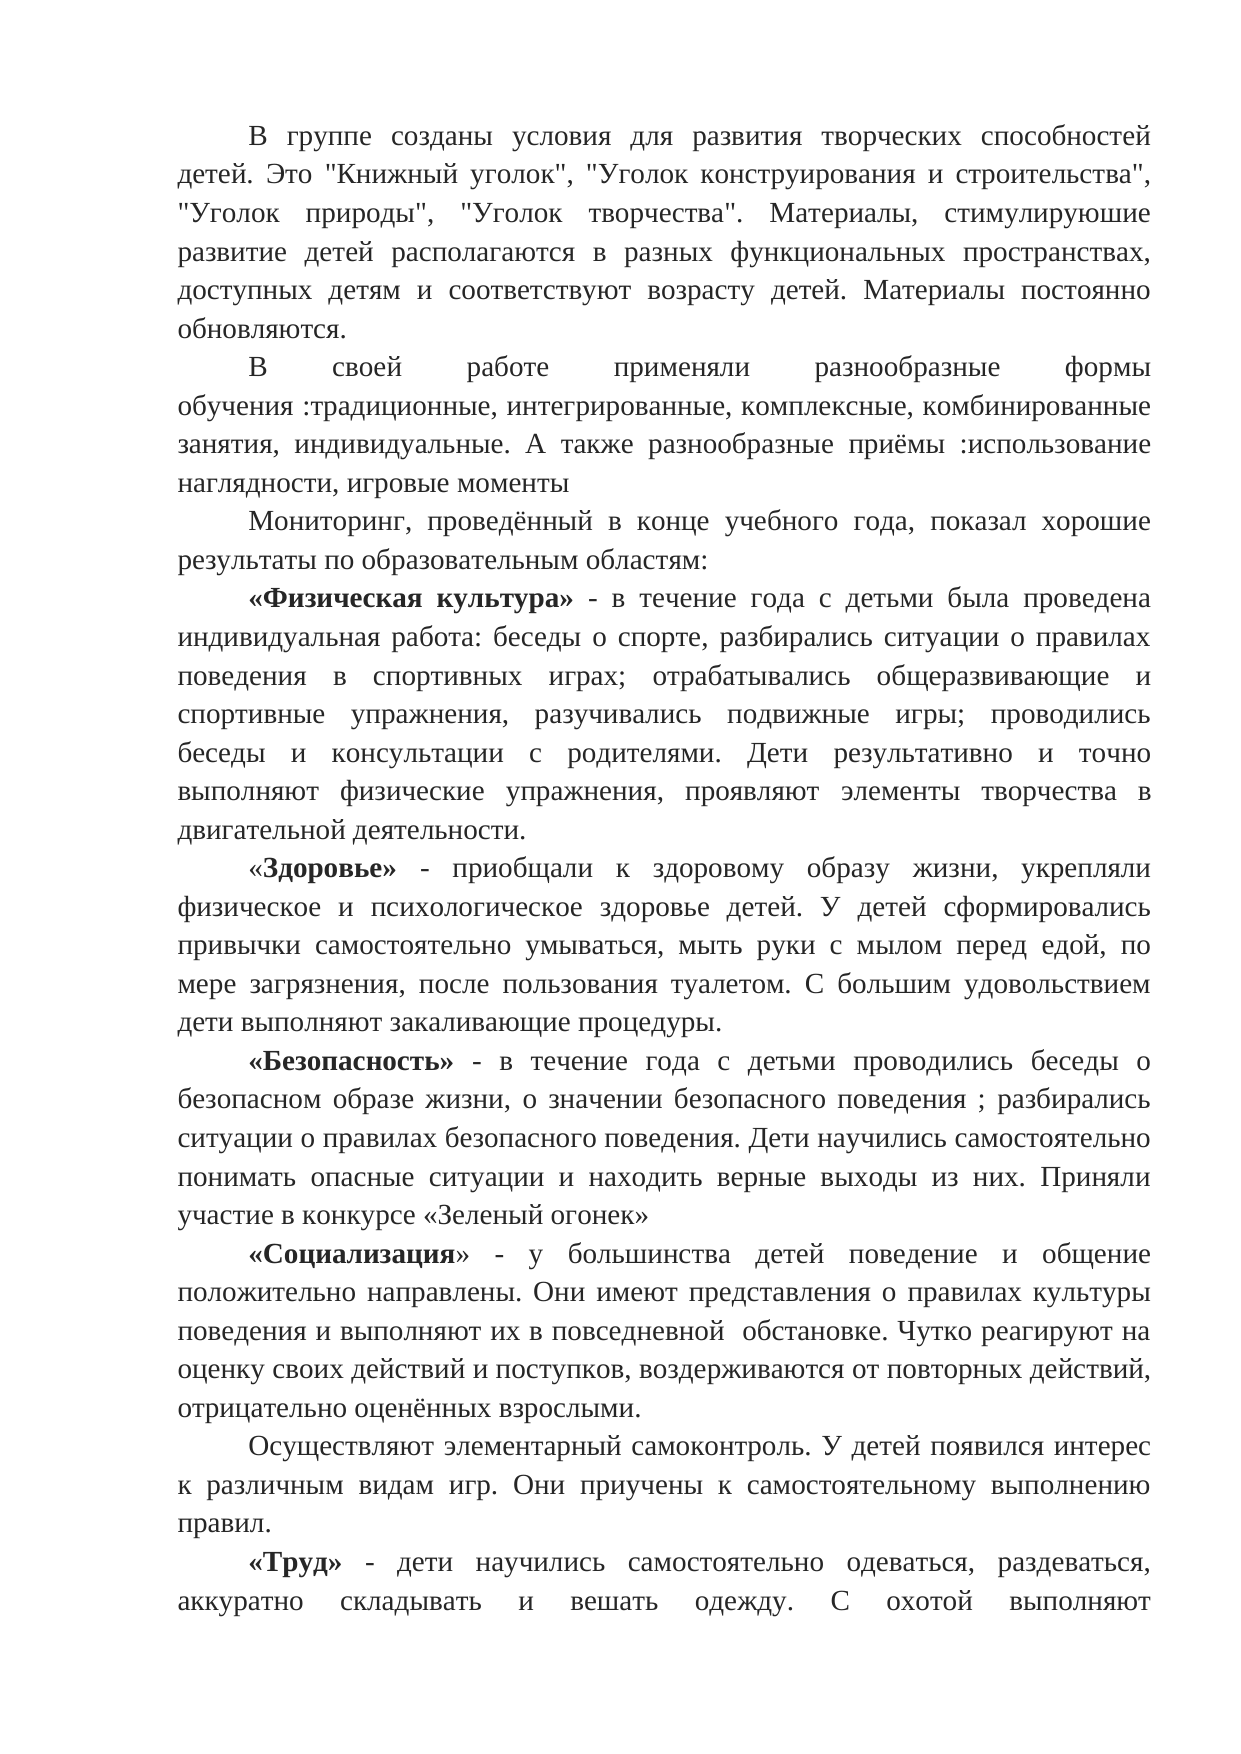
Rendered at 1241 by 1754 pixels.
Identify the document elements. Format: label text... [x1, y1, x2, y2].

text «Социализация» - у большинства детей поведение и общение положительно направлены. Они имеют представления о правилах культуры поведения и выполняют их в повседневной обстановке. Чутко реагируют на оценку своих действий и поступков, воздерживаются от повторных действий, отрицательно оценённых взрослыми. [177, 1236, 1152, 1423]
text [177, 1544, 1152, 1616]
text «Безопасность» - в течение года с детьми проводились беседы о безопасном образе жизни, о значении безопасного поведения ; разбирались ситуации о правилах безопасного поведения. Дети научились самостоятельно понимать опасные ситуации и находить верные выходы из них. Приняли участие в конкурсе «Зеленый огонек» [177, 1043, 1152, 1231]
text Осуществляют элементарный самоконтроль. У детей появился интерес к различным видам игр. Они приучены к самостоятельному выполнению правил. [177, 1428, 1152, 1539]
text Мониторинг, проведённый в конце учебного года, показал хорошие результаты по образовательным областям: [177, 503, 1152, 576]
text «Здоровье» - приобщали к здоровому образу жизни, укрепляли физическое и психологическое здоровье детей. У детей сформировались привычки самостоятельно умываться, мыть руки с мылом перед едой, по мере загрязнения, после пользования туалетом. С большим удовольствием дети выполняют закаливающие процедуры. [177, 850, 1152, 1038]
text «Физическая культура» - в течение года с детьми была проведена индивидуальная работа: беседы о спорте, разбирались ситуации о правилах поведения в спортивных играх; отрабатывались общеразвивающие и спортивные упражнения, разучивались подвижные игры; проводились беседы и консультации с родителями. Дети результативно и точно выполняют физические упражнения, проявляют элементы творчества в двигательной деятельности. [177, 581, 1152, 845]
text В группе созданы условия для развития творческих способностей детей. Это "Книжный уголок", "Уголок конструирования и строительства", "Уголок природы", "Уголок творчества". Материалы, стимулируюшие развитие детей располагаются в разных функциональных пространствах, доступных детям и соответствуют возрасту детей. Материалы постоянно обновляются. [177, 118, 1152, 344]
text В своей работе применяли разнообразные формы обучения :традиционные, интегрированные, комплексные, комбинированные занятия, индивидуальные. А также разнообразные приёмы :использование наглядности, игровые моменты [177, 349, 1152, 498]
